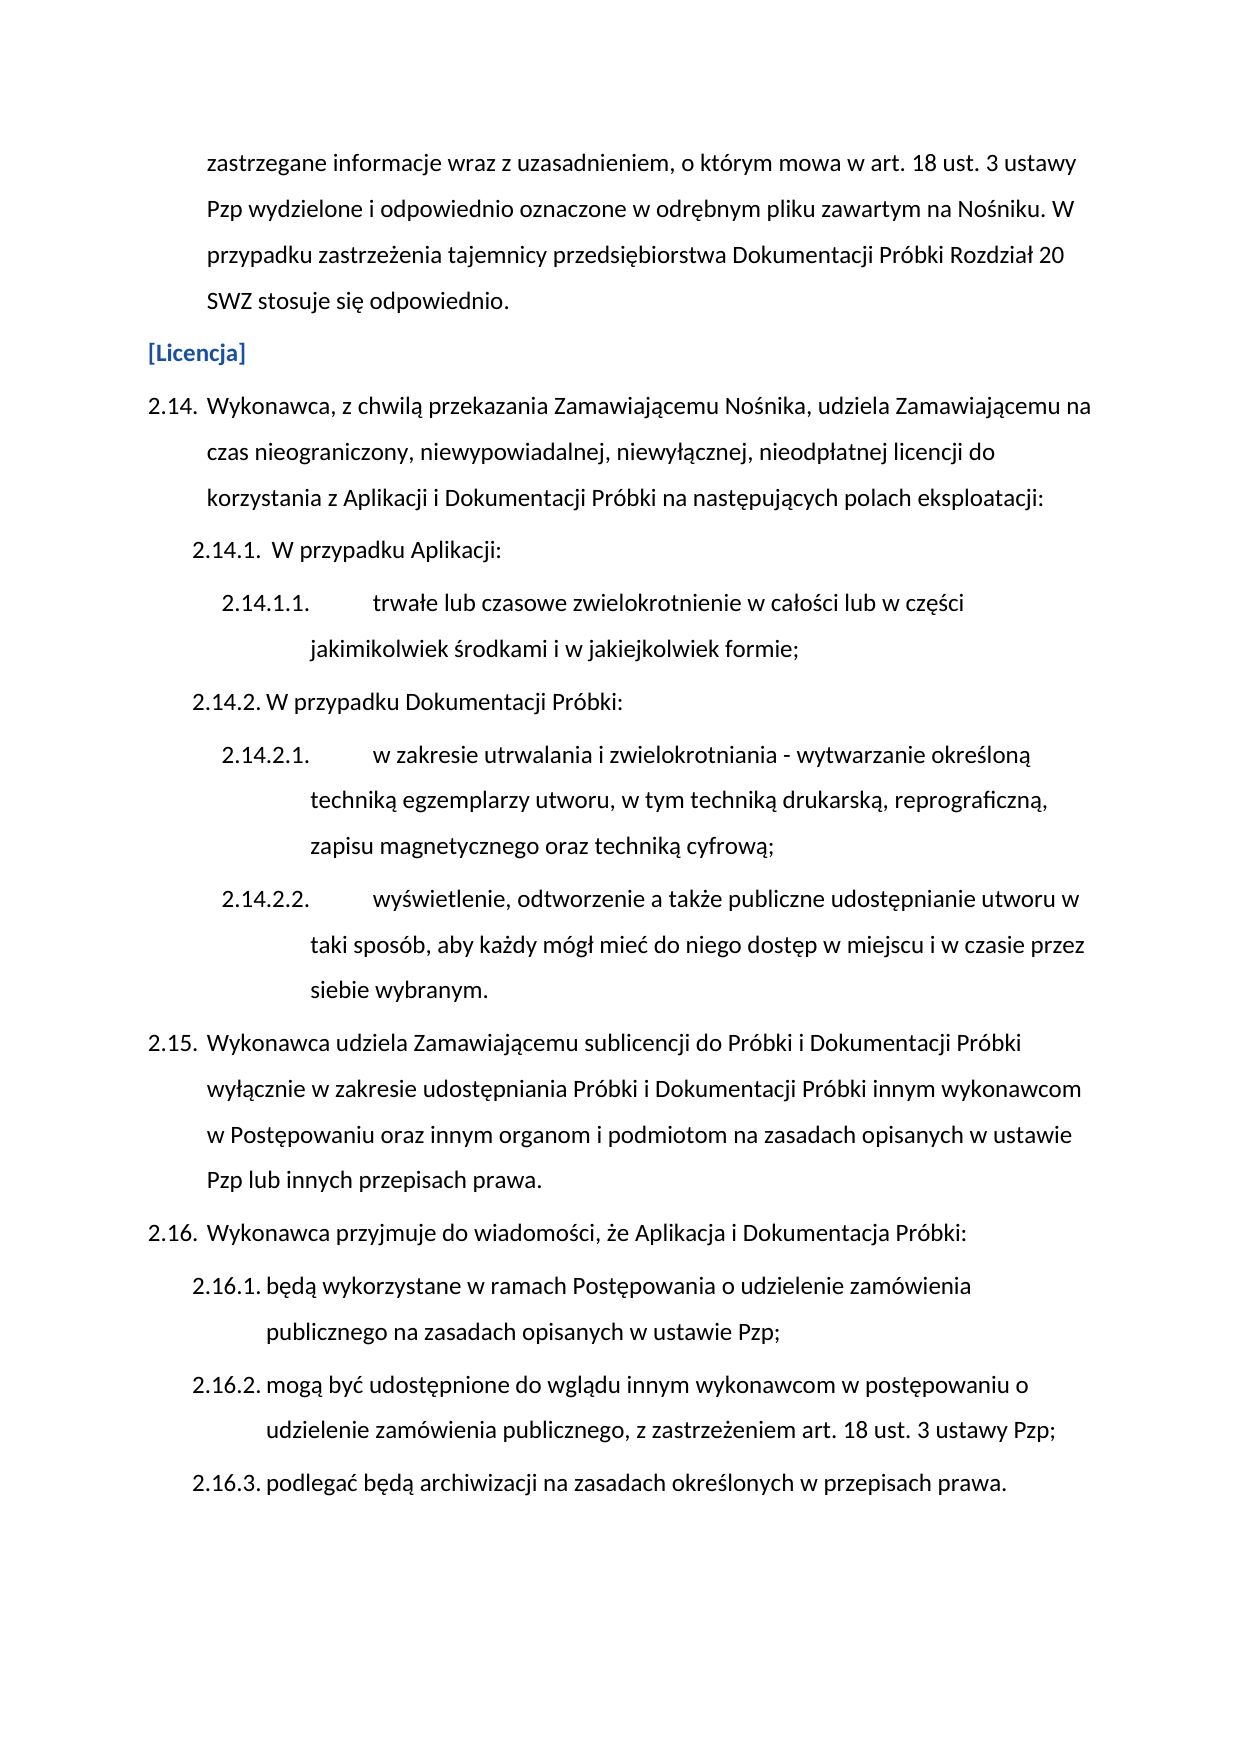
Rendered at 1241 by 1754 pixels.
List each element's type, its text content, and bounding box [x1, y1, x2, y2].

list trwałe lub czasowe zwielokrotnienie w całości lub w części jakimikolwiek środkami i w jakiejkolwiek formie; [221, 587, 1093, 664]
list Wykonawca udziela Zamawiającemu sublicencji do Próbki i Dokumentacji Próbki wyłącznie w zakresie udostępniania Próbki i Dokumentacji Próbki innym wykonawcom w Postępowaniu oraz innym organom i podmiotom na zasadach opisanych w ustawie Pzp lub innych przepisach prawa. [148, 1027, 1093, 1195]
list mogą być udostępnione do wglądu innym wykonawcom w postępowaniu o udzielenie zamówienia publicznego, z zastrzeżeniem art. 18 ust. 3 ustawy Pzp; [192, 1369, 1093, 1445]
list będą wykorzystane w ramach Postępowania o udzielenie zamówienia publicznego na zasadach opisanych w ustawie Pzp; [192, 1270, 1093, 1346]
list podlegać będą archiwizacji na zasadach określonych w przepisach prawa. [192, 1467, 1093, 1498]
list wyświetlenie, odtworzenie a także publiczne udostępnianie utworu w taki sposób, aby każdy mógł mieć do niego dostęp w miejscu i w czasie przez siebie wybranym. [221, 883, 1093, 1005]
list Wykonawca przyjmuje do wiadomości, że Aplikacja i Dokumentacja Próbki: [148, 1217, 1093, 1248]
text [Licencja] [148, 338, 1093, 368]
list w zakresie utrwalania i zwielokrotniania - wytwarzanie określoną techniką egzemplarzy utworu, w tym techniką drukarską, reprograficzną, zapisu magnetycznego oraz techniką cyfrową; [221, 739, 1093, 861]
list W przypadku Aplikacji: [192, 535, 1093, 565]
list W przypadku Dokumentacji Próbki: [192, 686, 1093, 717]
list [148, 148, 1093, 315]
list Wykonawca, z chwilą przekazania Zamawiającemu Nośnika, udziela Zamawiającemu na czas nieograniczony, niewypowiadalnej, niewyłącznej, nieodpłatnej licencji do korzystania z Aplikacji i Dokumentacji Próbki na następujących polach eksploatacji: [148, 390, 1093, 512]
